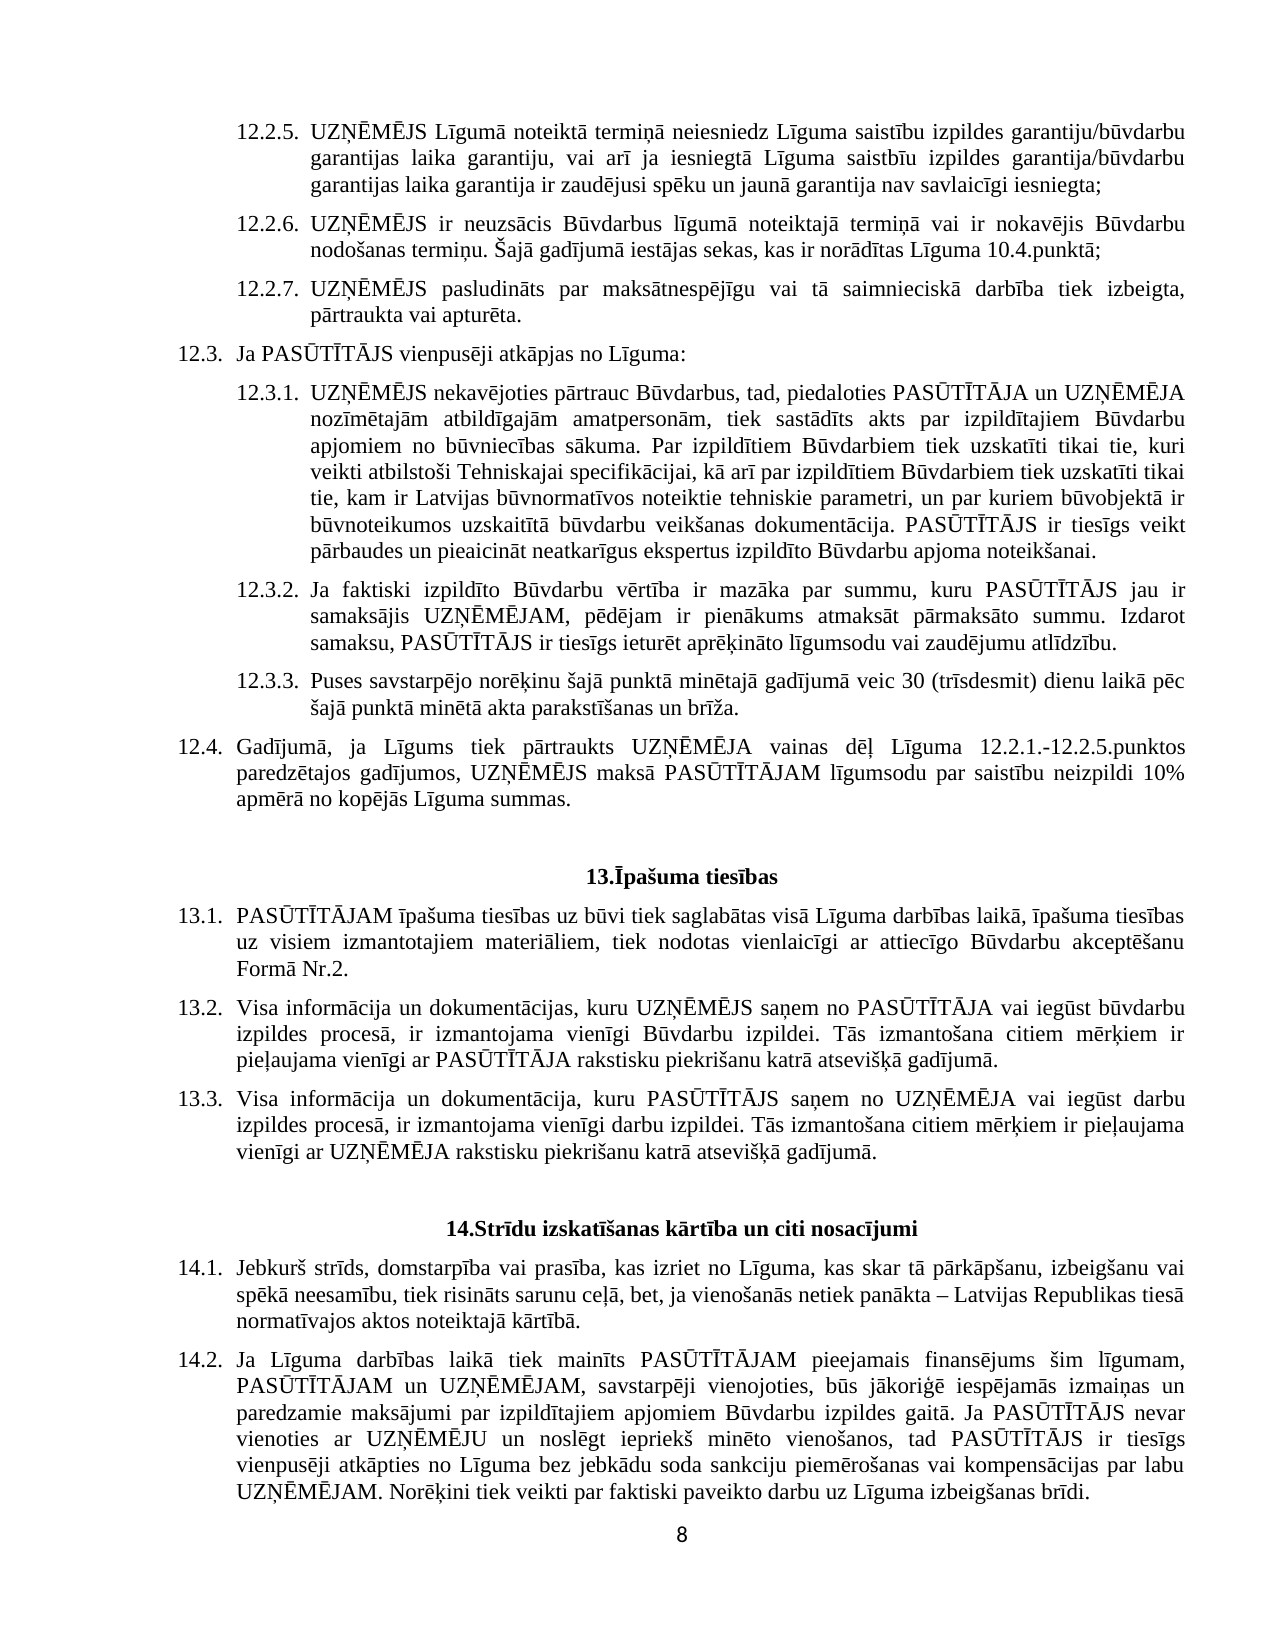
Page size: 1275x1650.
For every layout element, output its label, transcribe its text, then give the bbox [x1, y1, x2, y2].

list PASŪTĪTĀJAM īpašuma tiesības uz būvi tiek saglabātas visā Līguma darbības laikā, īpašuma tiesības uz visiem izmantotajiem materiāliem, tiek nodotas vienlaicīgi ar attiecīgo Būvdarbu akceptēšanu Formā Nr.2. [177, 902, 1186, 981]
list Puses savstarpējo norēķinu šajā punktā minētajā gadījumā veic 30 (trīsdesmit) dienu laikā pēc šajā punktā minētā akta parakstīšanas un brīža. [236, 667, 1186, 720]
list Ja Līguma darbības laikā tiek mainīts PASŪTĪTĀJAM pieejamais finansējums šim līgumam, PASŪTĪTĀJAM un UZŅĒMĒJAM, savstarpēji vienojoties, būs jākoriģē iespējamās izmaiņas un paredzamie maksājumi par izpildītajiem apjomiem Būvdarbu izpildes gaitā. Ja PASŪTĪTĀJS nevar vienoties ar UZŅĒMĒJU un noslēgt iepriekš minēto vienošanos, tad PASŪTĪTĀJS ir tiesīgs vienpusēji atkāpties no Līguma bez jebkādu soda sankciju piemērošanas vai kompensācijas par labu UZŅĒMĒJAM. Norēķini tiek veikti par faktiski paveikto darbu uz Līguma izbeigšanas brīdi. [177, 1346, 1186, 1504]
list Strīdu izskatīšanas kārtība un citi nosacījumi [177, 1216, 1186, 1242]
list Jebkurš strīds, domstarpība vai prasība, kas izriet no Līguma, kas skar tā pārkāpšanu, izbeigšanu vai spēkā neesamību, tiek risināts sarunu ceļā, bet, ja vienošanās netiek panākta – Latvijas Republikas tiesā normatīvajos aktos noteiktajā kārtībā. [177, 1254, 1186, 1333]
list UZŅĒMĒJS pasludināts par maksātnespējīgu vai tā saimnieciskā darbība tiek izbeigta, pārtraukta vai apturēta. [236, 275, 1186, 328]
list Īpašuma tiesības [177, 863, 1186, 889]
list UZŅĒMĒJS nekavējoties pārtrauc Būvdarbus, tad, piedaloties PASŪTĪTĀJA un UZŅĒMĒJA nozīmētajām atbildīgajām amatpersonām, tiek sastādīts akts par izpildītajiem Būvdarbu apjomiem no būvniecības sākuma. Par izpildītiem Būvdarbiem tiek uzskatīti tikai tie, kuri veikti atbilstoši Tehniskajai specifikācijai, kā arī par izpildītiem Būvdarbiem tiek uzskatīti tikai tie, kam ir Latvijas būvnormatīvos noteiktie tehniskie parametri, un par kuriem būvobjektā ir būvnoteikumos uzskaitītā būvdarbu veikšanas dokumentācija. PASŪTĪTĀJS ir tiesīgs veikt pārbaudes un pieaicināt neatkarīgus ekspertus izpildīto Būvdarbu apjoma noteikšanai. [236, 379, 1186, 563]
list UZŅĒMĒJS ir neuzsācis Būvdarbus līgumā noteiktajā termiņā vai ir nokavējis Būvdarbu nodošanas termiņu. Šajā gadījumā iestājas sekas, kas ir norādītas Līguma 10.4.punktā; [236, 210, 1186, 262]
list Gadījumā, ja Līgums tiek pārtraukts UZŅĒMĒJA vainas dēļ Līguma 12.2.1.-12.2.5.punktos paredzētajos gadījumos, UZŅĒMĒJS maksā PASŪTĪTĀJAM līgumsodu par saistību neizpildi 10% apmērā no kopējās Līguma summas. [177, 733, 1186, 812]
list UZŅĒMĒJS Līgumā noteiktā termiņā neiesniedz Līguma saistību izpildes garantiju/būvdarbu garantijas laika garantiju, vai arī ja iesniegtā Līguma saistbīu izpildes garantija/būvdarbu garantijas laika garantija ir zaudējusi spēku un jaunā garantija nav savlaicīgi iesniegta; [236, 118, 1186, 197]
list Visa informācija un dokumentācijas, kuru UZŅĒMĒJS saņem no PASŪTĪTĀJA vai iegūst būvdarbu izpildes procesā, ir izmantojama vienīgi Būvdarbu izpildei. Tās izmantošana citiem mērķiem ir pieļaujama vienīgi ar PASŪTĪTĀJA rakstisku piekrišanu katrā atsevišķā gadījumā. [177, 993, 1186, 1073]
list Ja PASŪTĪTĀJS vienpusēji atkāpjas no Līguma: [177, 340, 1186, 366]
list Visa informācija un dokumentācija, kuru PASŪTĪTĀJS saņem no UZŅĒMĒJA vai iegūst darbu izpildes procesā, ir izmantojama vienīgi darbu izpildei. Tās izmantošana citiem mērķiem ir pieļaujama vienīgi ar UZŅĒMĒJA rakstisku piekrišanu katrā atsevišķā gadījumā. [177, 1085, 1186, 1164]
list Ja faktiski izpildīto Būvdarbu vērtība ir mazāka par summu, kuru PASŪTĪTĀJS jau ir samaksājis UZŅĒMĒJAM, pēdējam ir pienākums atmaksāt pārmaksāto summu. Izdarot samaksu, PASŪTĪTĀJS ir tiesīgs ieturēt aprēķināto līgumsodu vai zaudējumu atlīdzību. [236, 576, 1186, 655]
